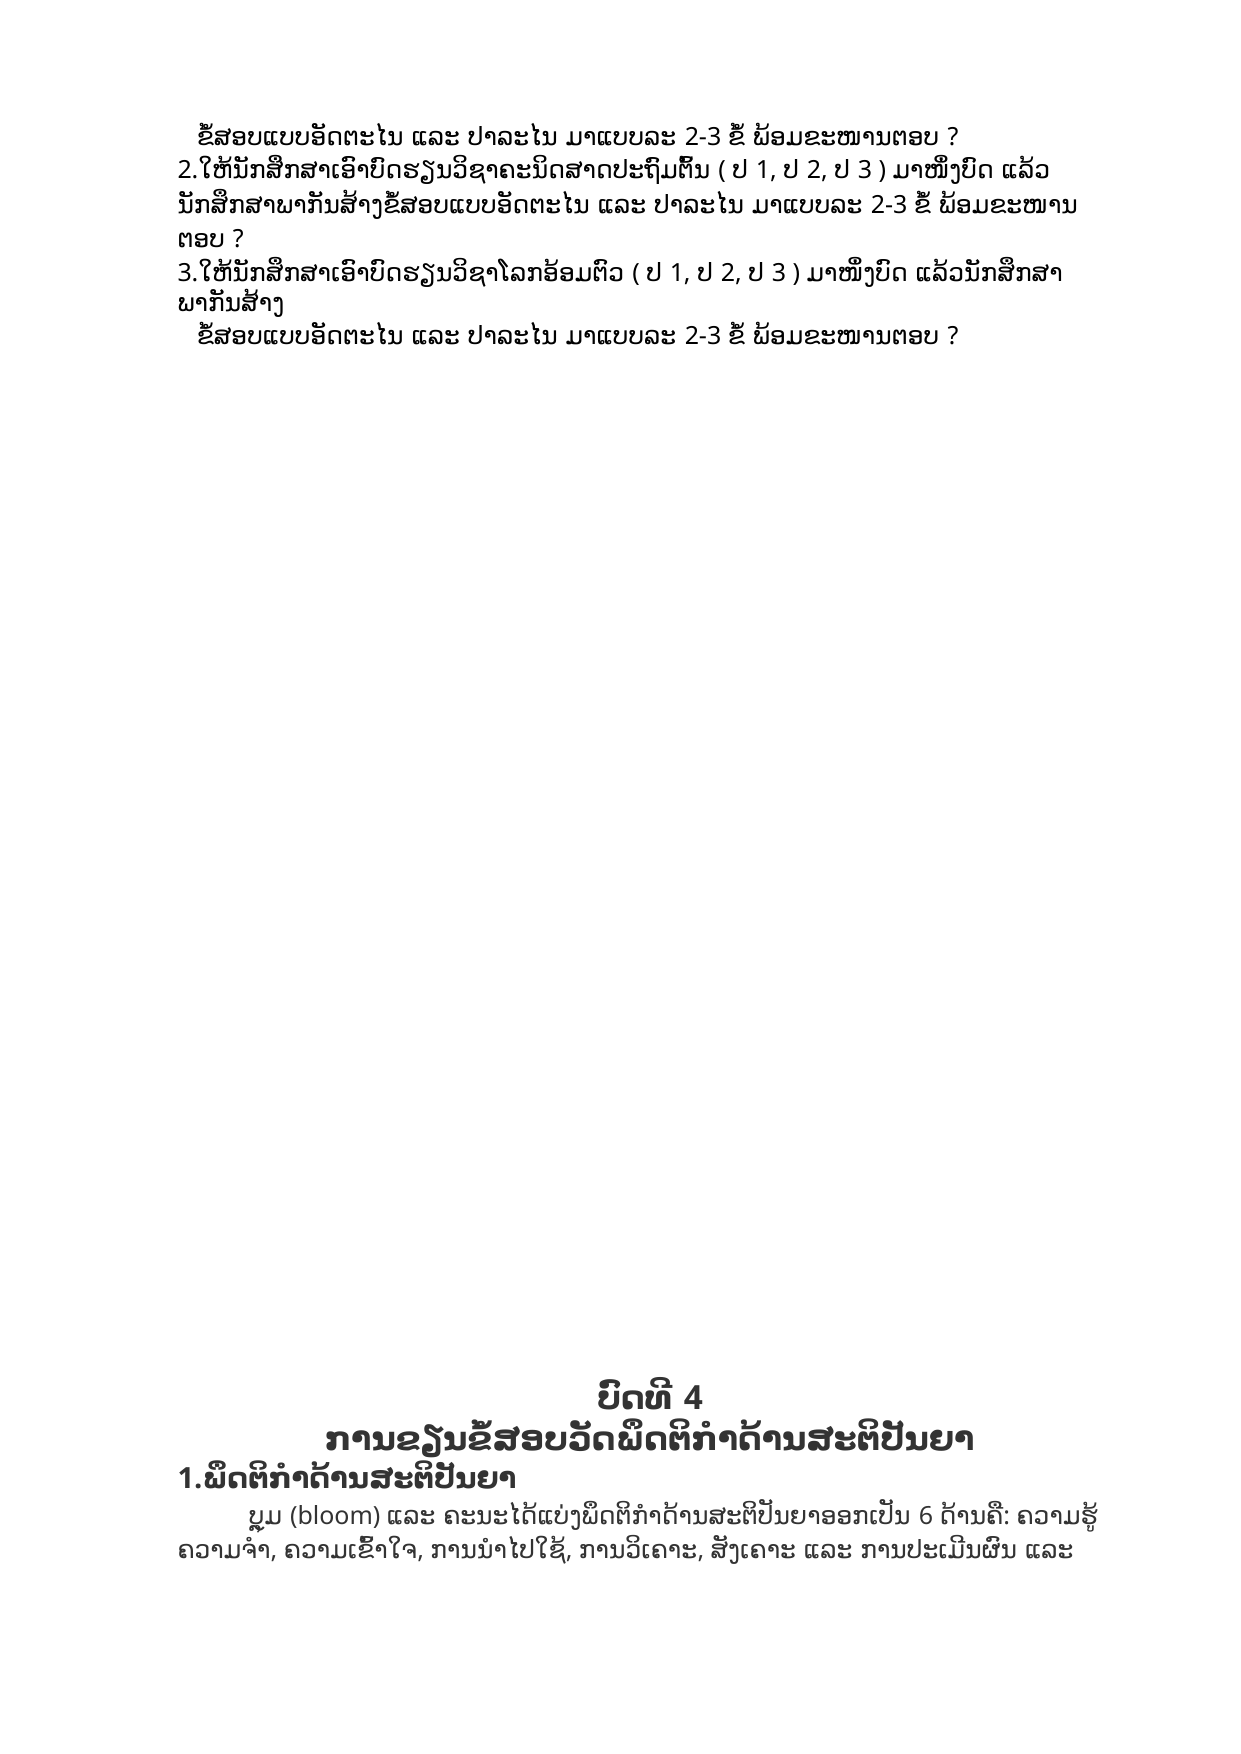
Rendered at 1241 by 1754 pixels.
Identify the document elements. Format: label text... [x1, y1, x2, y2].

text ຂໍ້ສອບແບບອັດຕະໄນ ແລະ ປາລະໄນ ມາແບບລະ 2-3 ຂໍ້ ພ້ອມຂະໜານຕອບ ? [177, 118, 1122, 152]
text 1.ພຶດຕິ​ກຳ​ດ້ານ​ສະຕິ​ປັນຍາ [177, 1458, 1122, 1497]
text ຂໍ້ສອບແບບອັດຕະໄນ ແລະ ປາລະໄນ ມາແບບລະ 2-3 ຂໍ້ ພ້ອມຂະໜານຕອບ ? [177, 318, 1122, 352]
text 3.ໃຫ້ນັກສຶກສາເອົາບົດຮຽນວິຊາໂລກອ້ອມຕົວ ( ປ 1, ປ 2, ປ 3 ) ມາໜຶ່ງບົດ ແລ້ວນັກສຶກສາພາກັນສ້າງ [177, 254, 1122, 318]
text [177, 1497, 1122, 1566]
text 2.ໃຫ້ນັກສຶກສາເອົາບົດຮຽນວິຊາຄະນິດສາດປະຖົມຕົ້ນ ( ປ 1, ປ 2, ປ 3 ) ມາໜຶ່ງບົດ ແລ້ວນັກສຶກສາພາກັນສ້າງຂໍ້ສອບແບບອັດຕະໄນ ແລະ ປາລະໄນ ມາແບບລະ 2-3 ຂໍ້ ພ້ອມຂະໜານຕອບ ? [177, 152, 1122, 254]
text ບົດທີ 4 [177, 1373, 1122, 1419]
text ການຂຽນຂໍ້ສອບວັດພຶດຕິກຳດ້ານສະຕິປັນຍາ [177, 1419, 1122, 1458]
